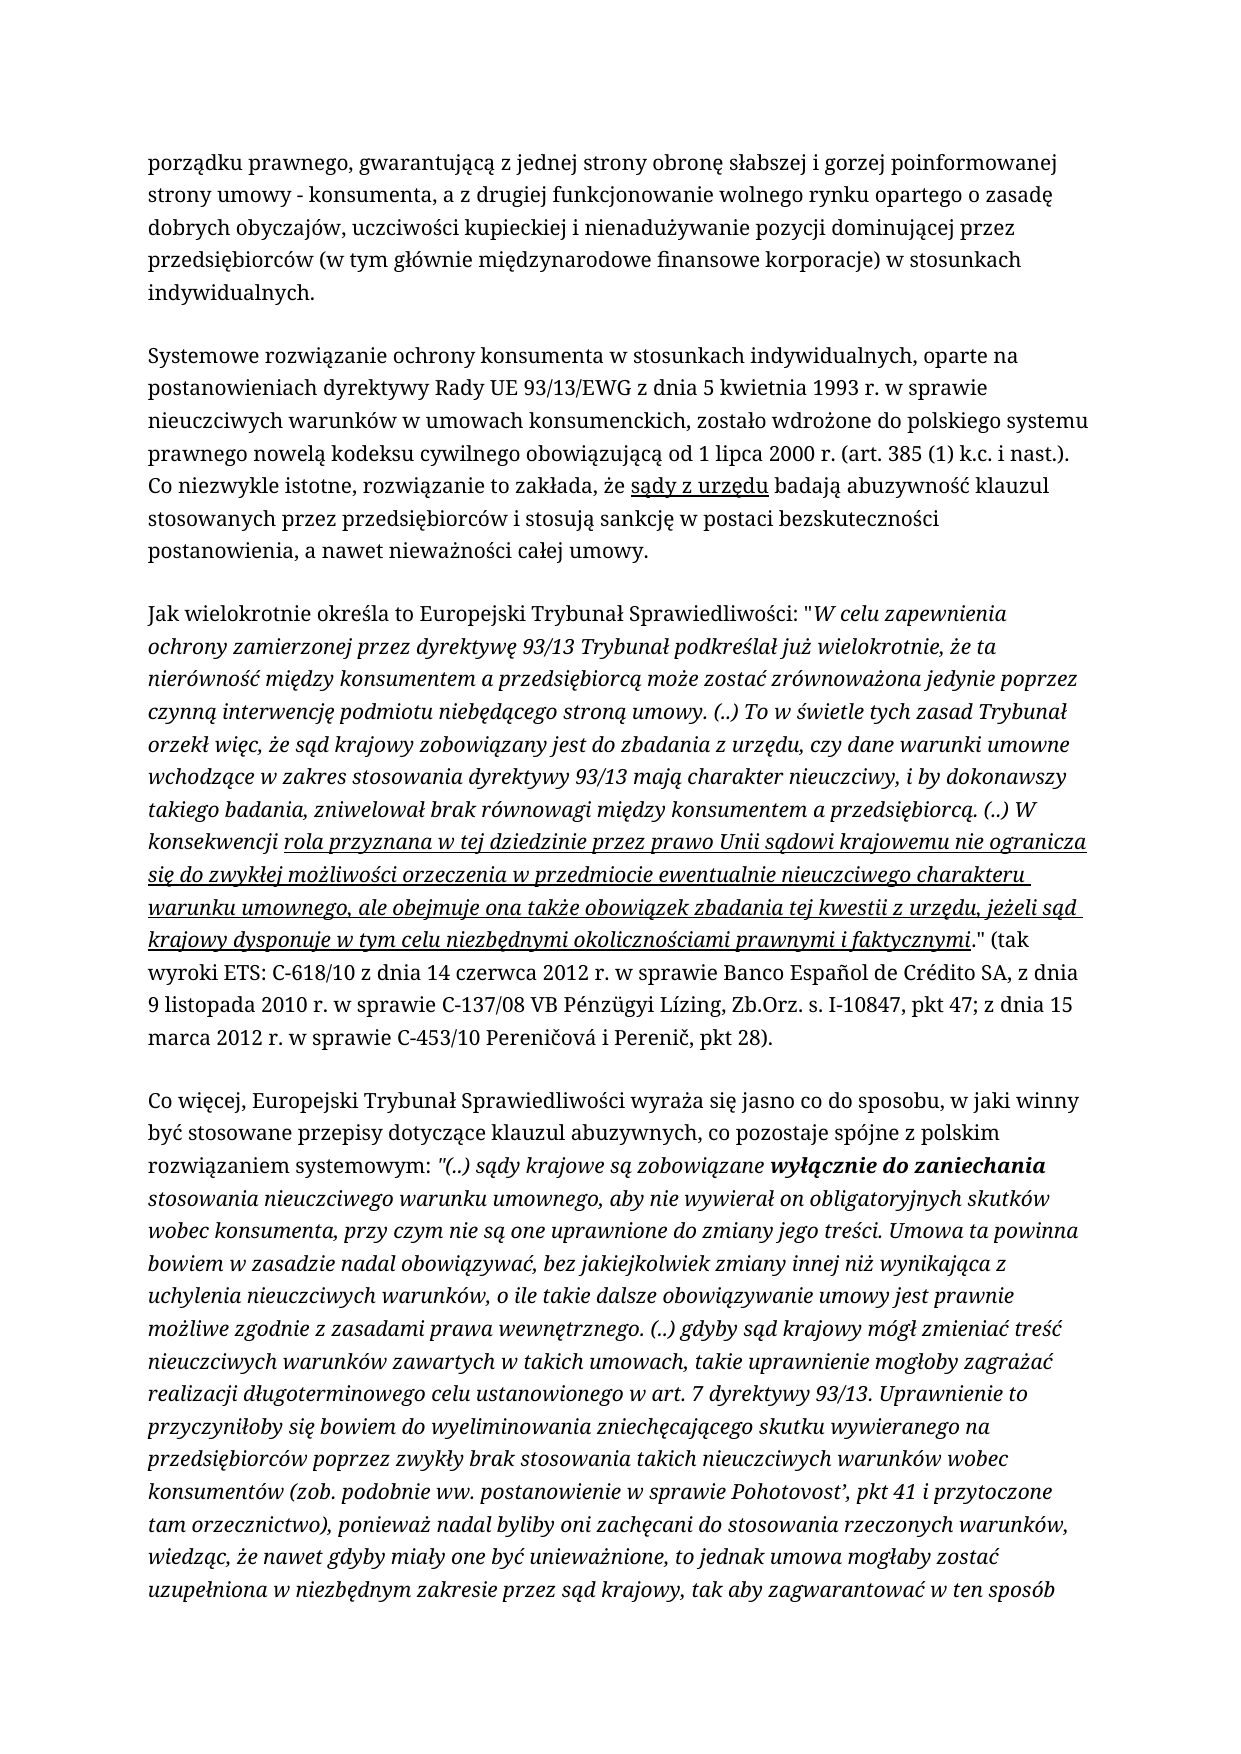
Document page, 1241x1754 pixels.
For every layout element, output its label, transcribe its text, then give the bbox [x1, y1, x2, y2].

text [148, 1086, 1093, 1603]
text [148, 148, 1093, 306]
text Systemowe rozwiązanie ochrony konsumenta w stosunkach indywidualnych, oparte na postanowieniach dyrektywy Rady UE 93/13/EWG z dnia 5 kwietnia 1993 r. w sprawie nieuczciwych warunków w umowach konsumenckich, zostało wdrożone do polskiego systemu prawnego nowelą kodeksu cywilnego obowiązującą od 1 lipca 2000 r. (art. 385 (1) k.c. i nast.). Co niezwykle istotne, rozwiązanie to zakłada, że sądy z urzędu badają abuzywność klauzul stosowanych przez przedsiębiorców i stosują sankcję w postaci bezskuteczności postanowienia, a nawet nieważności całej umowy. [148, 341, 1093, 565]
text Jak wielokrotnie określa to Europejski Trybunał Sprawiedliwości: "W celu zapewnienia ochrony zamierzonej przez dyrektywę 93/13 Trybunał podkreślał już wielokrotnie, że ta nierówność między konsumentem a przedsiębiorcą może zostać zrównoważona jedynie poprzez czynną interwencję podmiotu niebędącego stroną umowy. (..) To w świetle tych zasad Trybunał orzekł więc, że sąd krajowy zobowiązany jest do zbadania z urzędu, czy dane warunki umowne wchodzące w zakres stosowania dyrektywy 93/13 mają charakter nieuczciwy, i by dokonawszy takiego badania, zniwelował brak równowagi między konsumentem a przedsiębiorcą. (..) W konsekwencji rola przyznana w tej dziedzinie przez prawo Unii sądowi krajowemu nie ogranicza się do zwykłej możliwości orzeczenia w przedmiocie ewentualnie nieuczciwego charakteru warunku umownego, ale obejmuje ona także obowiązek zbadania tej kwestii z urzędu, jeżeli sąd krajowy dysponuje w tym celu niezbędnymi okolicznościami prawnymi i faktycznymi." (tak wyroki ETS: C-618/10 z dnia 14 czerwca 2012 r. w sprawie Banco Español de Crédito SA, z dnia 9 listopada 2010 r. w sprawie C-137/08 VB Pénzügyi Lízing, Zb.Orz. s. I-10847, pkt 47; z dnia 15 marca 2012 r. w sprawie C-453/10 Pereničová i Perenič, pkt 28). [148, 599, 1093, 1052]
